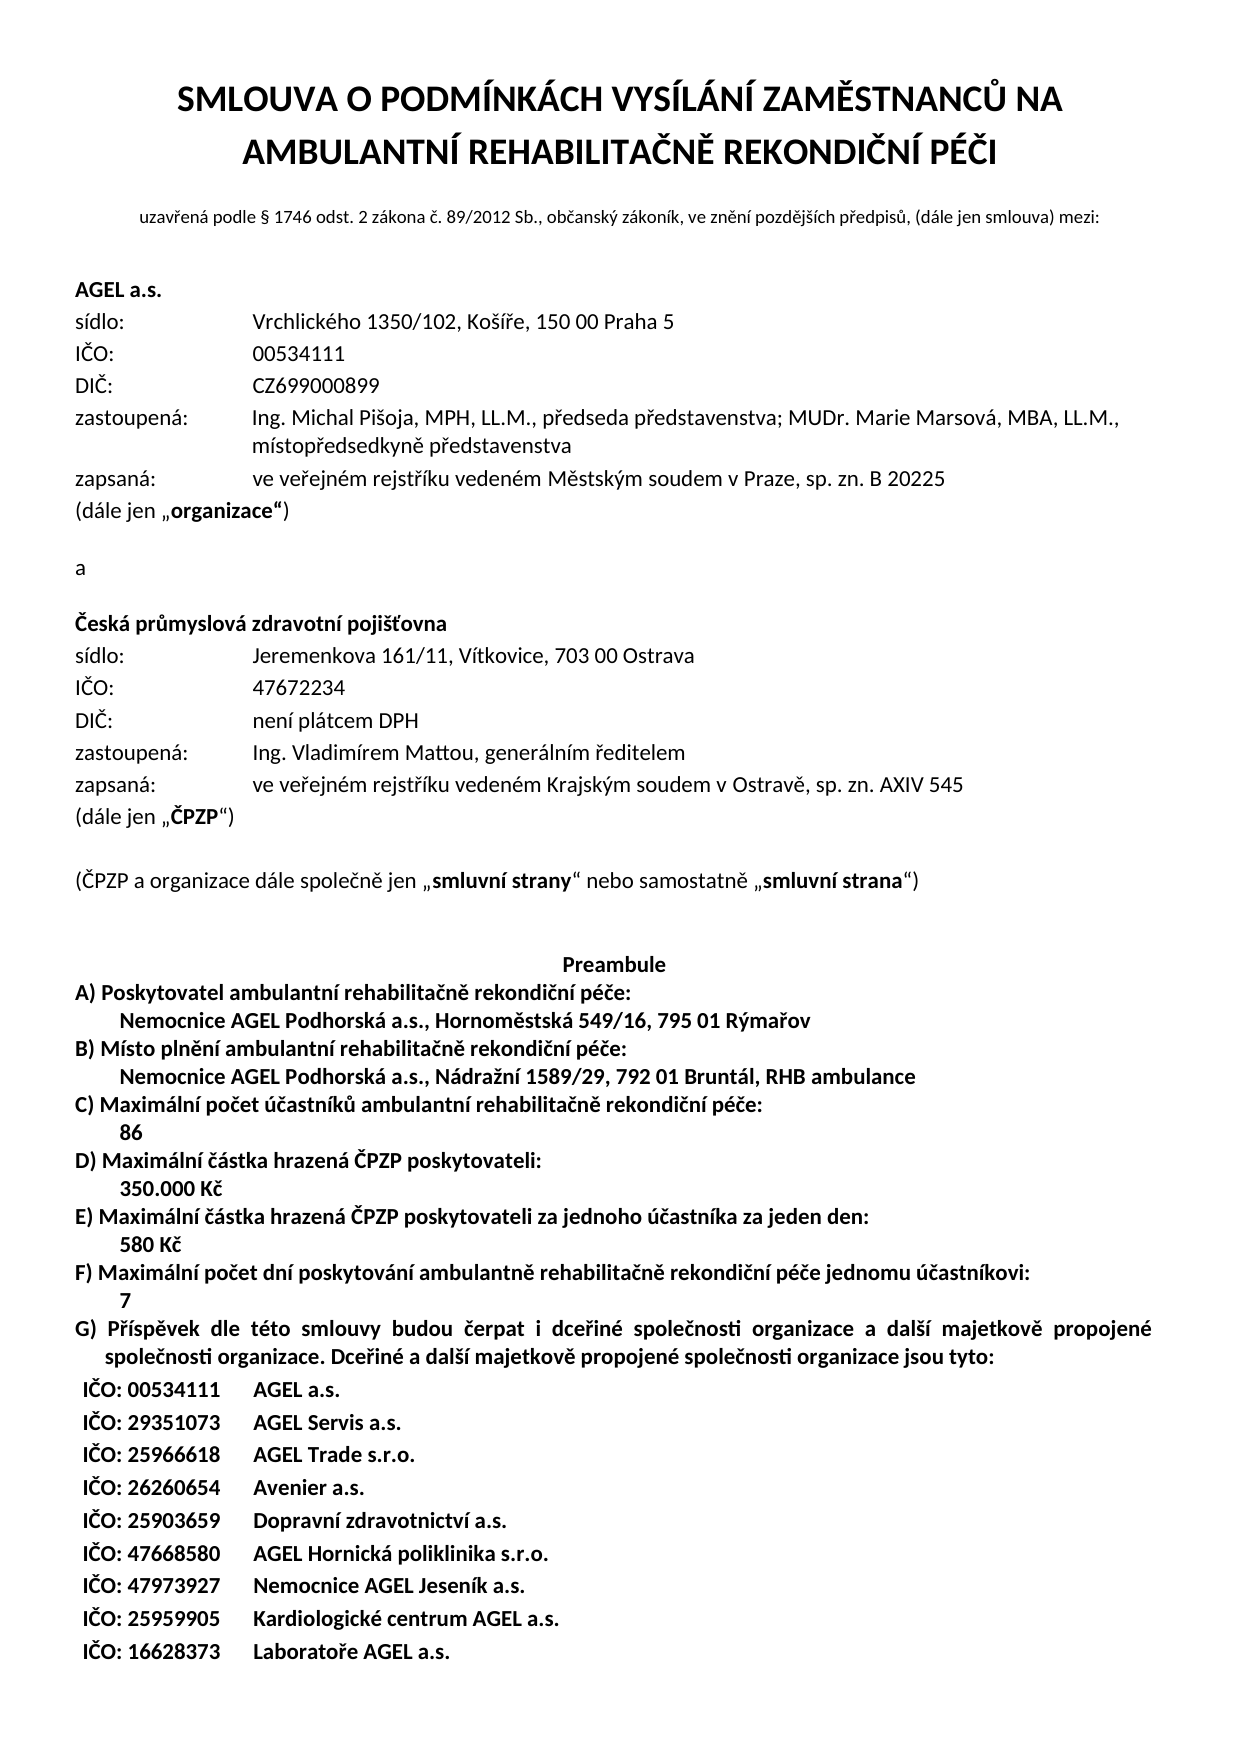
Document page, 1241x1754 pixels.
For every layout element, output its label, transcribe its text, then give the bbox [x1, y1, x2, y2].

text 7 [75, 1286, 1153, 1314]
table_cell AGEL Servis a.s. [246, 1403, 946, 1436]
table_cell IČO: 25966618 [75, 1436, 246, 1468]
table_cell Kardiologické centrum AGEL a.s. [246, 1600, 946, 1632]
text F) Maximální počet dní poskytování ambulantně rehabilitačně rekondiční péče jednomu účastníkovi: [75, 1258, 1153, 1286]
table_cell Dopravní zdravotnictví a.s. [246, 1501, 946, 1534]
text (dále jen „organizace“) [75, 496, 1165, 524]
text 350.000 Kč [75, 1174, 1153, 1202]
table_cell AGEL Trade s.r.o. [246, 1436, 946, 1468]
table_cell IČO: 25903659 [75, 1501, 246, 1534]
text DIČ: CZ699000899 [75, 371, 1165, 399]
text Nemocnice AGEL Podhorská a.s., Nádražní 1589/29, 792 01 Bruntál, RHB ambulance [75, 1062, 1153, 1090]
text Smlouva o podmínkách vysílání zaměstnanců na ambulantní rehabilitačně rekondiční péči [75, 75, 1165, 173]
text Česká průmyslová zdravotní pojišťovna [75, 609, 1165, 637]
text (ČPZP a organizace dále společně jen „smluvní strany“ nebo samostatně „smluvní strana“) [75, 867, 1165, 895]
text AGEL a.s. [75, 275, 1165, 303]
table_cell Nemocnice AGEL Jeseník a.s. [246, 1567, 946, 1600]
text zastoupená: Ing. Vladimírem Mattou, generálním ředitelem [75, 738, 1165, 766]
table_cell IČO: 47973927 [75, 1567, 246, 1600]
text (dále jen „ČPZP“) [75, 802, 1165, 830]
text G) Příspěvek dle této smlouvy budou čerpat i dceřiné společnosti organizace a další majetkově propojené společnosti organizace. Dceřiné a další majetkově propojené společnosti organizace jsou tyto: [75, 1314, 1153, 1370]
text 580 Kč [75, 1230, 1153, 1258]
table_header AGEL a.s. [246, 1370, 946, 1403]
table_cell IČO: 25959905 [75, 1600, 246, 1632]
text C) Maximální počet účastníků ambulantní rehabilitačně rekondiční péče: [75, 1090, 1153, 1118]
text B) Místo plnění ambulantní rehabilitačně rekondiční péče: [75, 1034, 1153, 1062]
text uzavřená podle § 1746 odst. 2 zákona č. 89/2012 Sb., občanský zákoník, ve znění pozdějších předpisů, (dále jen smlouva) mezi: [75, 205, 1165, 228]
table_cell Laboratoře AGEL a.s. [246, 1633, 946, 1665]
text a [75, 553, 1165, 581]
text E) Maximální částka hrazená ČPZP poskytovateli za jednoho účastníka za jeden den: [75, 1202, 1153, 1230]
text DIČ: není plátcem DPH [75, 706, 1165, 734]
text IČO: 00534111 [75, 339, 1165, 367]
text zastoupená: Ing. Michal Pišoja, MPH, LL.M., předseda představenstva; MUDr. Marie Marsová, MBA, LL.M., místopředsedkyně představenstva [75, 403, 1165, 459]
text zapsaná: ve veřejném rejstříku vedeném Městským soudem v Praze, sp. zn. B 20225 [75, 464, 1165, 492]
table_cell AGEL Hornická poliklinika s.r.o. [246, 1534, 946, 1567]
table_header IČO: 00534111 [75, 1370, 246, 1403]
table_cell IČO: 29351073 [75, 1403, 246, 1436]
table_cell IČO: 47668580 [75, 1534, 246, 1567]
text A) Poskytovatel ambulantní rehabilitačně rekondiční péče: [75, 978, 1153, 1006]
text Nemocnice AGEL Podhorská a.s., Hornoměstská 549/16, 795 01 Rýmařov [75, 1006, 1153, 1034]
text Preambule [75, 950, 1153, 978]
table_cell IČO: 16628373 [75, 1633, 246, 1665]
text sídlo: Jeremenkova 161/11, Vítkovice, 703 00 Ostrava [75, 641, 1165, 669]
text D) Maximální částka hrazená ČPZP poskytovateli: [75, 1146, 1153, 1174]
text sídlo: Vrchlického 1350/102, Košíře, 150 00 Praha 5 [75, 307, 1165, 335]
table_cell Avenier a.s. [246, 1469, 946, 1501]
table_cell IČO: 26260654 [75, 1469, 246, 1501]
text 86 [75, 1118, 1153, 1146]
text zapsaná: ve veřejném rejstříku vedeném Krajským soudem v Ostravě, sp. zn. AXIV 545 [75, 770, 1165, 798]
text IČO: 47672234 [75, 673, 1165, 702]
